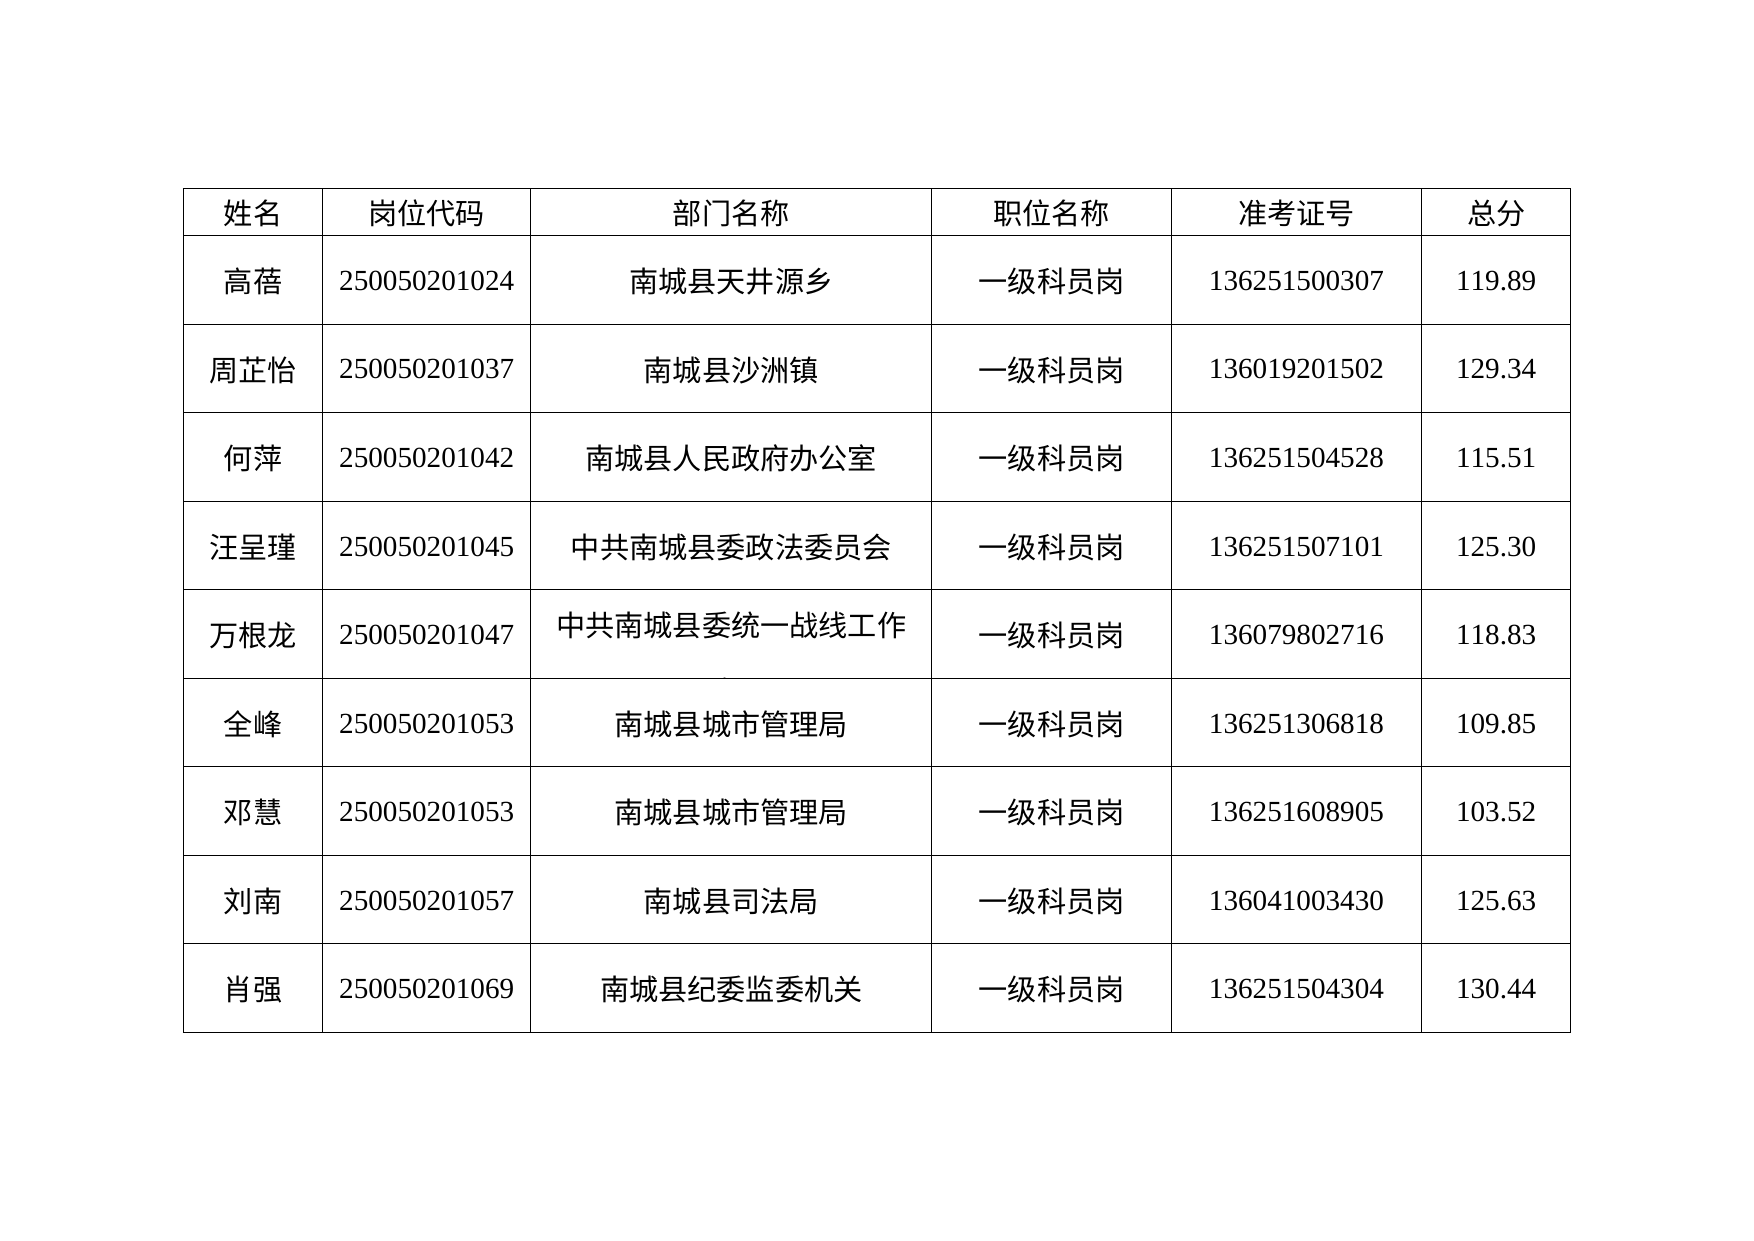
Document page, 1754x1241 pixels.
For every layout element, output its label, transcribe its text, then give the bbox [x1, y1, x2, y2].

table_cell 万根龙 [184, 590, 322, 678]
table_cell 一级科员岗 [932, 679, 1171, 766]
table_cell 125.30 [1422, 502, 1570, 589]
table_cell 全峰 [184, 679, 322, 766]
table_cell 高蓓 [184, 236, 322, 323]
table_cell 何萍 [184, 413, 322, 501]
table_cell 一级科员岗 [932, 944, 1171, 1032]
table_cell 一级科员岗 [932, 236, 1171, 323]
table_cell 南城县纪委监委机关 [531, 944, 931, 1032]
table_cell 115.51 [1422, 413, 1570, 501]
table_cell 南城县城市管理局 [531, 767, 931, 855]
table_cell 250050201037 [323, 325, 530, 412]
table_header 部门名称 [531, 189, 931, 235]
table_cell 250050201053 [323, 679, 530, 766]
table_header 岗位代码 [323, 189, 530, 235]
table_cell 119.89 [1422, 236, 1570, 323]
table_cell 一级科员岗 [932, 590, 1171, 678]
table_header 姓名 [184, 189, 322, 235]
table_cell 136251504528 [1172, 413, 1421, 501]
table_cell 刘南 [184, 856, 322, 943]
table_header 准考证号 [1172, 189, 1421, 235]
table_cell 一级科员岗 [932, 325, 1171, 412]
table_cell 一级科员岗 [932, 413, 1171, 501]
table_header 职位名称 [932, 189, 1171, 235]
table_cell 136251500307 [1172, 236, 1421, 323]
table_cell 136019201502 [1172, 325, 1421, 412]
table_cell 一级科员岗 [932, 767, 1171, 855]
table_cell 250050201042 [323, 413, 530, 501]
table_cell 103.52 [1422, 767, 1570, 855]
table_cell 南城县城市管理局 [531, 679, 931, 766]
table_cell 南城县人民政府办公室 [531, 413, 931, 501]
table_cell 南城县司法局 [531, 856, 931, 943]
table_cell 118.83 [1422, 590, 1570, 678]
table_cell 125.63 [1422, 856, 1570, 943]
table_cell 250050201069 [323, 944, 530, 1032]
table_header 总分 [1422, 189, 1570, 235]
table_cell 130.44 [1422, 944, 1570, 1032]
table_cell 250050201053 [323, 767, 530, 855]
table_cell 肖强 [184, 944, 322, 1032]
table_cell 109.85 [1422, 679, 1570, 766]
table_cell 南城县天井源乡 [531, 236, 931, 323]
table_cell 汪呈瑾 [184, 502, 322, 589]
table_cell 250050201045 [323, 502, 530, 589]
table_cell 中共南城县委统一战线工作部 [531, 590, 931, 678]
table_cell 一级科员岗 [932, 856, 1171, 943]
table_cell 南城县沙洲镇 [531, 325, 931, 412]
table_cell 136041003430 [1172, 856, 1421, 943]
table_cell 周芷怡 [184, 325, 322, 412]
table_cell 邓慧 [184, 767, 322, 855]
table_cell 136079802716 [1172, 590, 1421, 678]
table_cell 136251608905 [1172, 767, 1421, 855]
table_cell 136251504304 [1172, 944, 1421, 1032]
table_cell 136251306818 [1172, 679, 1421, 766]
table_cell 一级科员岗 [932, 502, 1171, 589]
table_cell 129.34 [1422, 325, 1570, 412]
table_cell 136251507101 [1172, 502, 1421, 589]
table_cell 250050201057 [323, 856, 530, 943]
table_cell 250050201047 [323, 590, 530, 678]
table_cell 中共南城县委政法委员会 [531, 502, 931, 589]
table_cell 250050201024 [323, 236, 530, 323]
